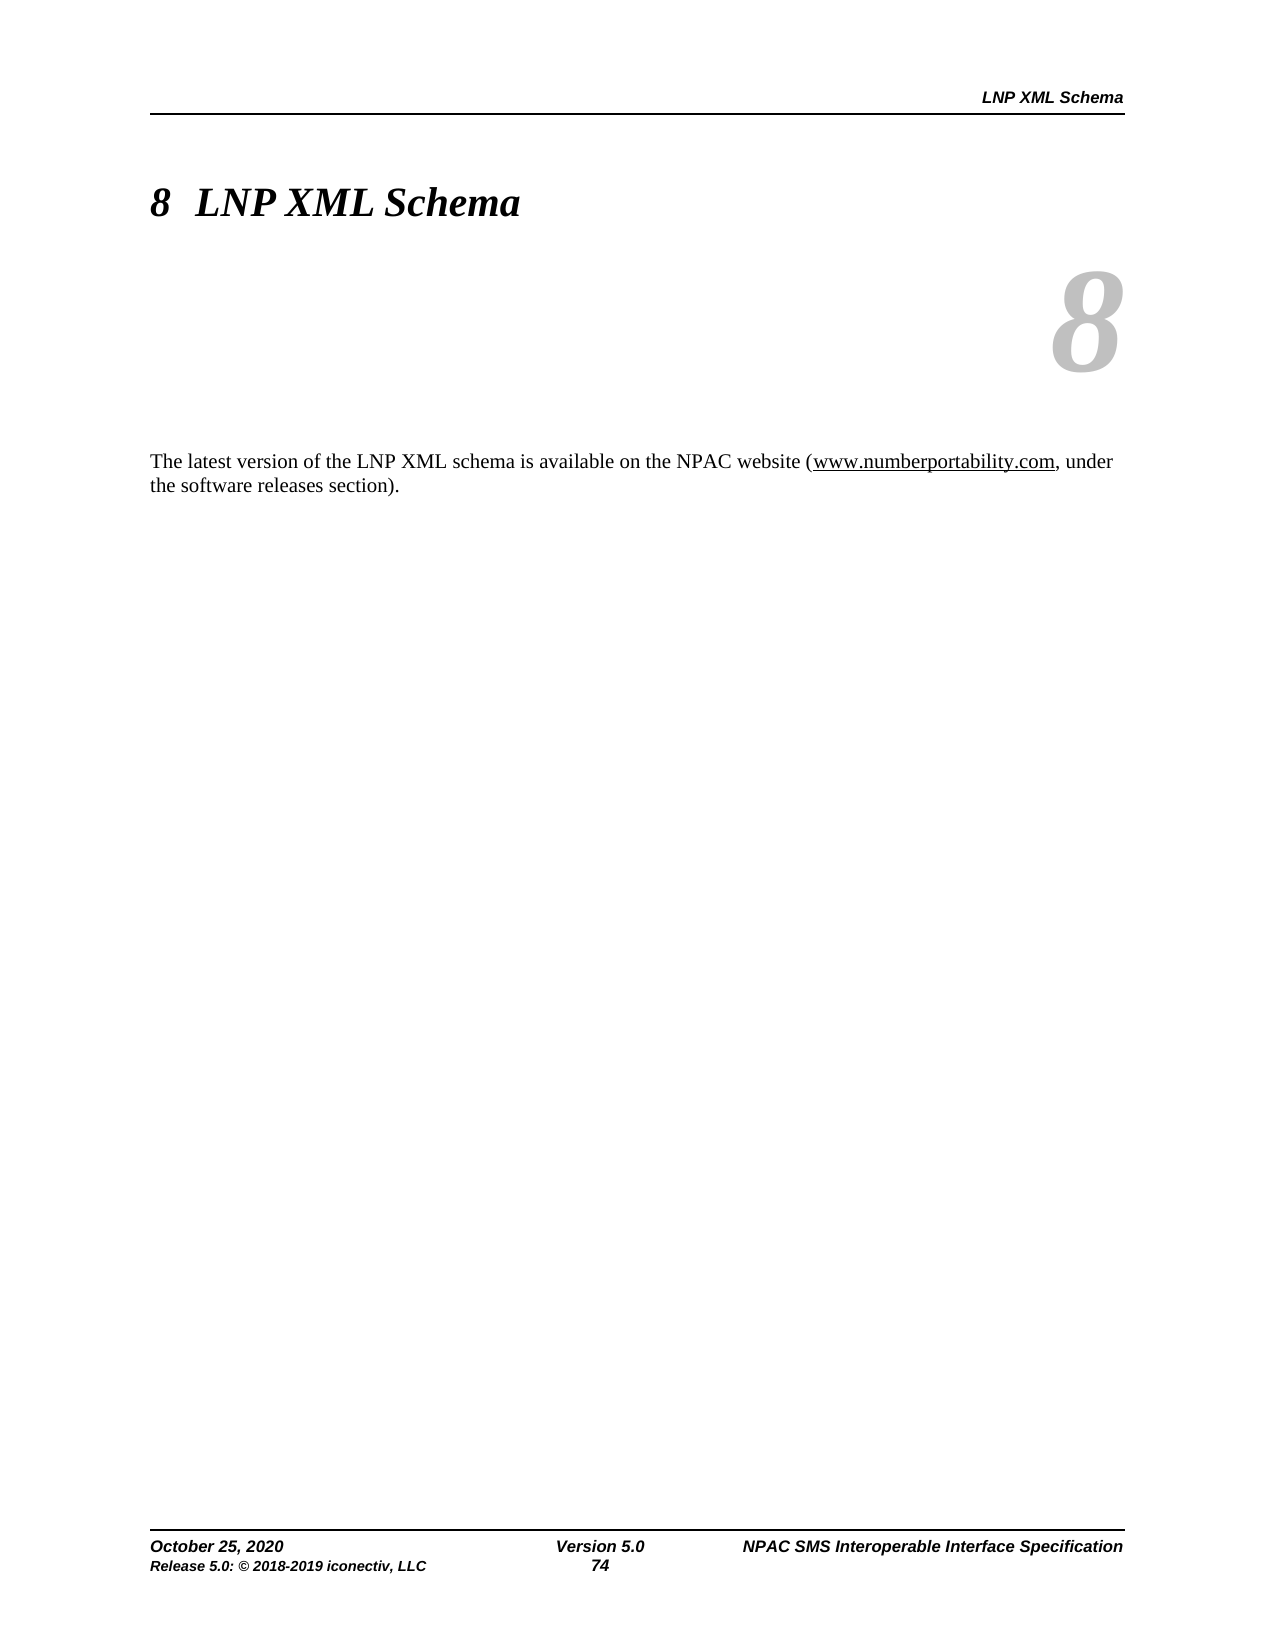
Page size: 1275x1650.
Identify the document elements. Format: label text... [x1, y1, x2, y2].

text The latest version of the LNP XML schema is available on the NPAC website (www.numberportability.com, under the software releases section). [150, 449, 1125, 497]
subtitle LNP XML Schema [150, 177, 1125, 225]
text 8 [1050, 231, 1238, 404]
